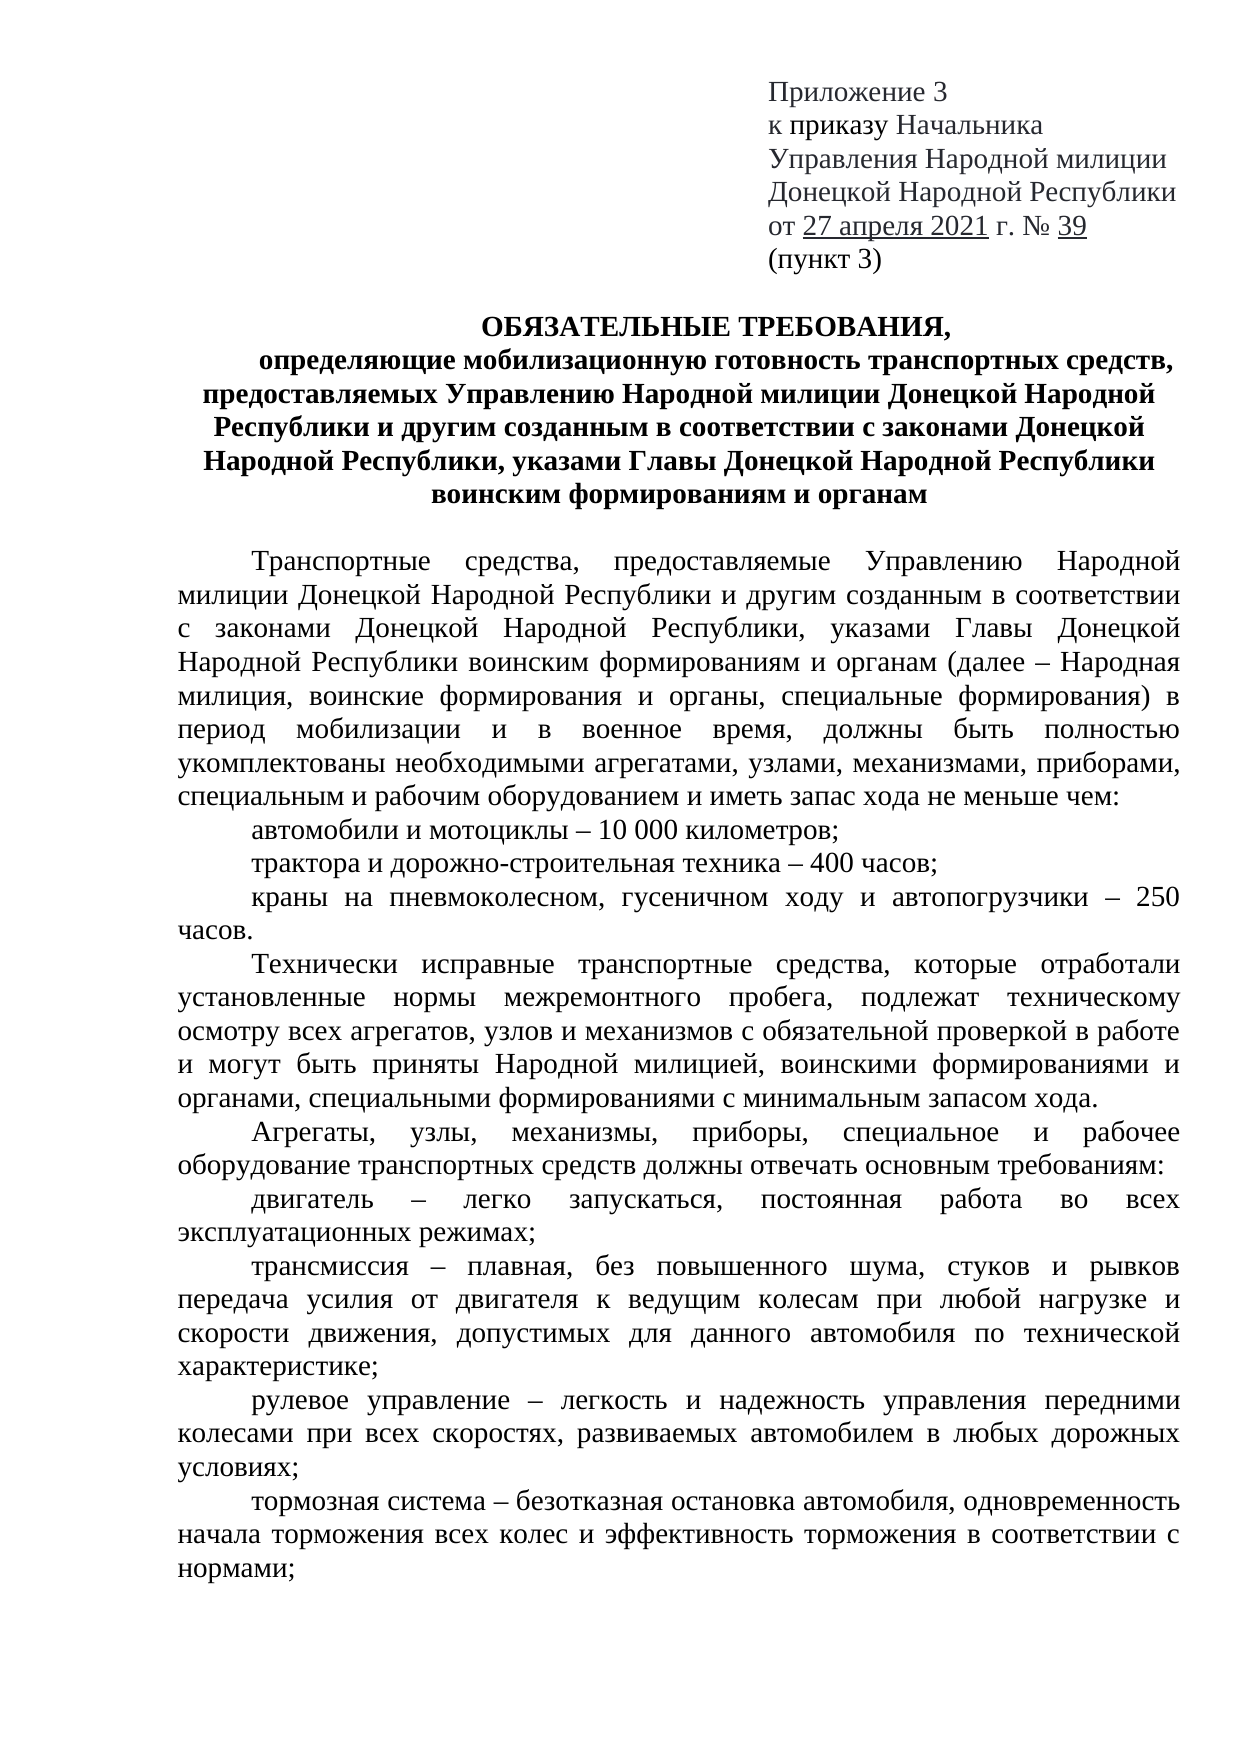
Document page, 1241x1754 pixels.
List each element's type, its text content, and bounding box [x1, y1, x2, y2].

text Технически исправные транспортные средства, которые отработали установленные нормы межремонтного пробега, подлежат техническому осмотру всех агрегатов, узлов и механизмов с обязательной проверкой в работе и могут быть приняты Народной милицией, воинскими формированиями и органами, специальными формированиями с минимальным запасом хода. [177, 946, 1181, 1114]
text рулевое управление – легкость и надежность управления передними колесами при всех скоростях, развиваемых автомобилем в любых дорожных условиях; [177, 1382, 1181, 1483]
text трактора и дорожно-строительная техника – 400 часов; [177, 845, 1181, 879]
text трансмиссия – плавная, без повышенного шума, стуков и рывков передача усилия от двигателя к ведущим колесам при любой нагрузке и скорости движения, допустимых для данного автомобиля по технической характеристике; [177, 1248, 1181, 1382]
text двигатель – легко запускаться, постоянная работа во всех эксплуатационных режимах; [177, 1181, 1181, 1248]
text Агрегаты, узлы, механизмы, приборы, специальное и рабочее оборудование транспортных средств должны отвечать основным требованиям: [177, 1114, 1181, 1181]
text тормозная система – безотказная остановка автомобиля, одновременность начала торможения всех колес и эффективность торможения в соответствии с нормами; [177, 1483, 1181, 1583]
text ОБЯЗАТЕЛЬНЫЕ ТРЕБОВАНИЯ, [177, 309, 1181, 342]
text Транспортные средства, предоставляемые Управлению Народной милиции Донецкой Народной Республики и другим созданным в соответствии с законами Донецкой Народной Республики, указами Главы Донецкой Народной Республики воинским формированиям и органам (далее – Народная милиция, воинские формирования и органы, специальные формирования) в период мобилизации и в военное время, должны быть полностью укомплектованы необходимыми агрегатами, узлами, механизмами, приборами, специальным и рабочим оборудованием и иметь запас хода не меньше чем: [177, 543, 1181, 812]
text краны на пневмоколесном, гусеничном ходу и автопогрузчики – 250 часов. [177, 879, 1181, 946]
text автомобили и мотоциклы – ; [177, 812, 1181, 845]
text определяющие мобилизационную готовность транспортных средств, предоставляемых Управлению Народной милиции Донецкой Народной Республики и другим созданным в соответствии с законами Донецкой Народной Республики, указами Главы Донецкой Народной Республики воинским формированиям и органам [177, 342, 1181, 510]
